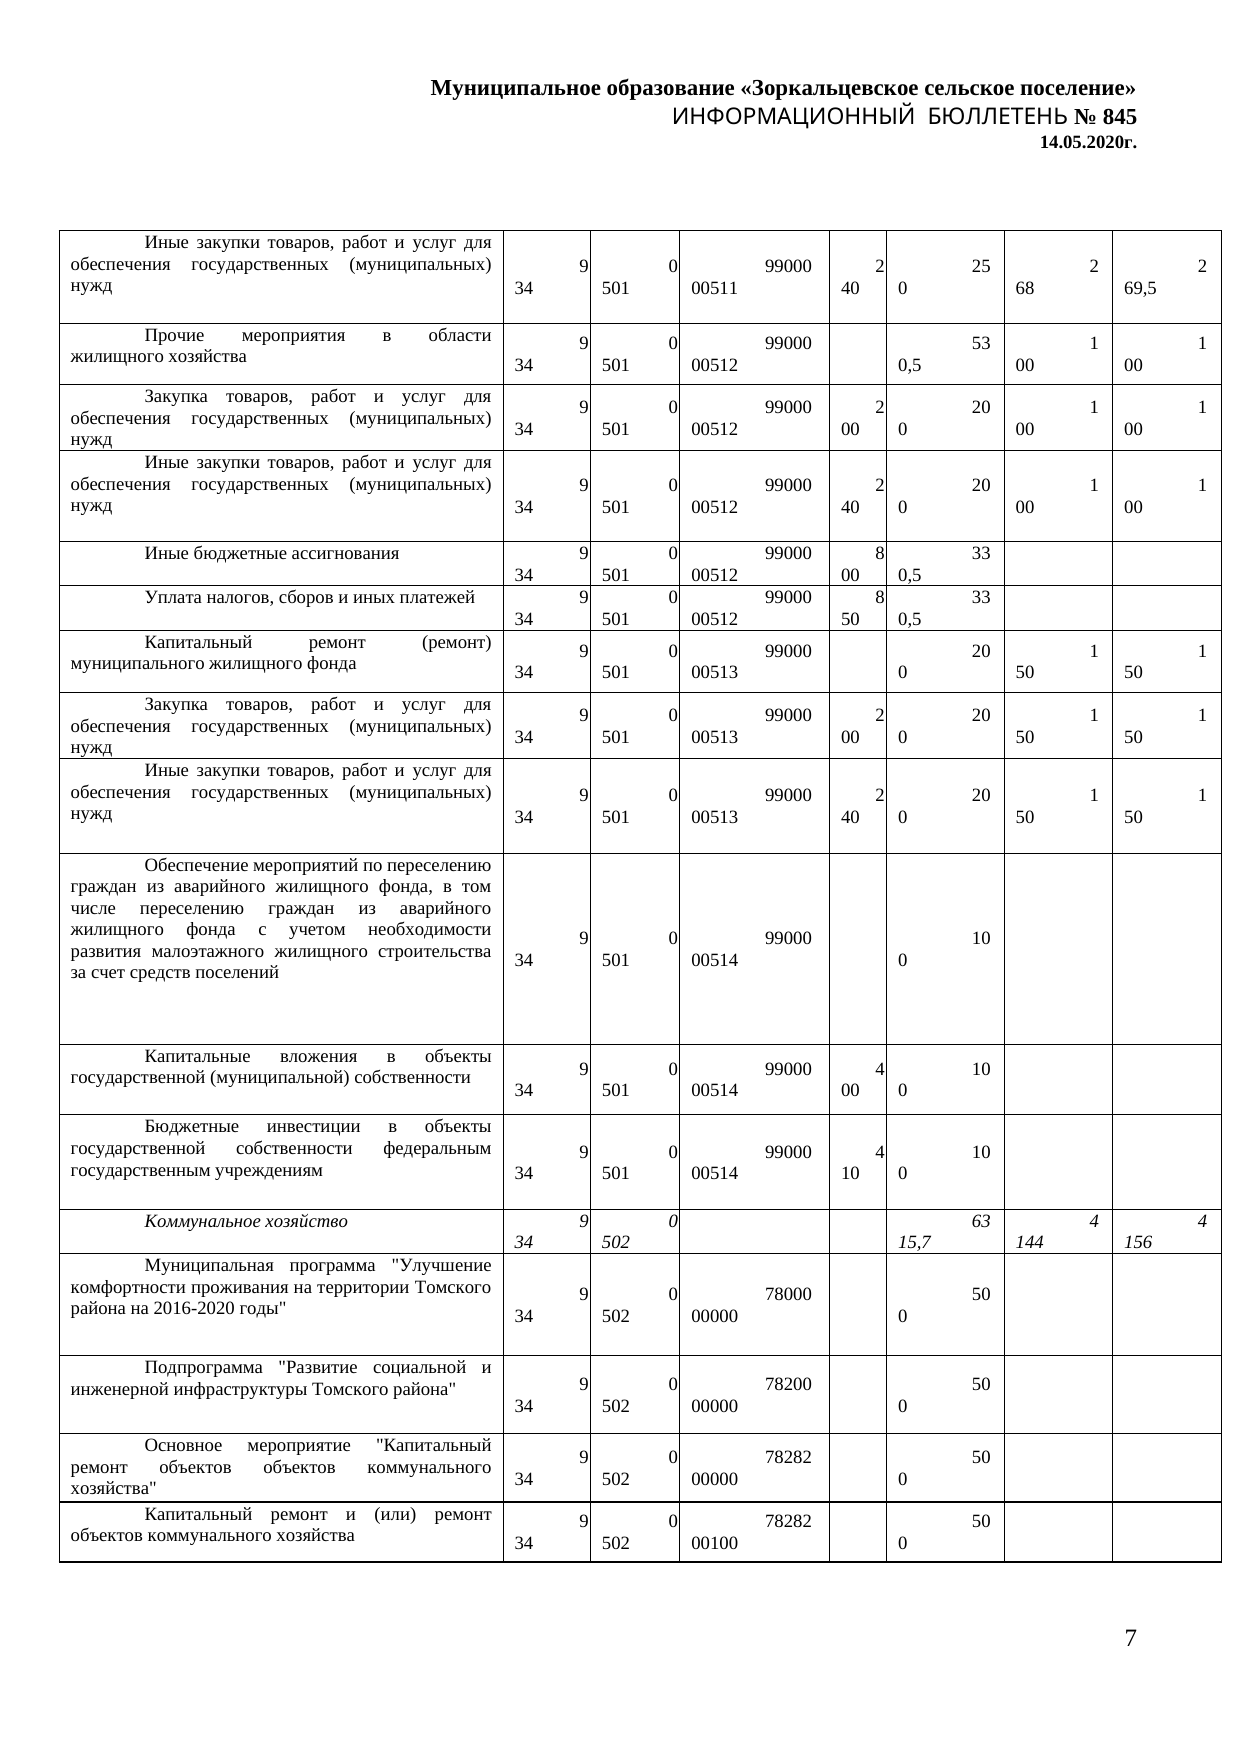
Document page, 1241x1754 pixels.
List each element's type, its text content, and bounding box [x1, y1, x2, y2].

table_cell 0501 [591, 631, 679, 692]
table_cell 6315,7 [887, 1210, 1004, 1253]
table_cell 934 [504, 542, 590, 585]
table_cell Коммунальное хозяйство [60, 1210, 503, 1253]
table_cell 934 [504, 693, 590, 758]
table_cell 0501 [591, 586, 679, 629]
table_cell 150 [1113, 693, 1221, 758]
table_cell 0501 [591, 854, 679, 1043]
table_cell 934 [504, 631, 590, 692]
table_cell [830, 854, 886, 1043]
table_cell Капитальный ремонт и (или) ремонт объектов коммунального хозяйства [60, 1503, 503, 1561]
table_cell [1113, 542, 1221, 585]
table_cell Иные закупки товаров, работ и услуг для обеспечения государственных (муниципальных) нужд [60, 231, 503, 323]
table_cell 4156 [1113, 1210, 1221, 1253]
table_cell 800 [830, 542, 886, 585]
table_cell [830, 1434, 886, 1501]
table_cell 934 [504, 451, 590, 541]
table_cell 150 [1113, 759, 1221, 852]
table_cell 200 [887, 631, 1004, 692]
table_cell 500 [887, 1254, 1004, 1355]
table_cell Капитальный ремонт (ремонт) муниципального жилищного фонда [60, 631, 503, 692]
table_cell 9900000512 [680, 324, 829, 384]
table_cell 100 [1113, 324, 1221, 384]
table_cell 850 [830, 586, 886, 629]
table_cell 9900000514 [680, 854, 829, 1043]
table_cell 500 [887, 1503, 1004, 1561]
table_cell [1005, 1503, 1112, 1561]
table_cell [1005, 1356, 1112, 1433]
table_cell 530,5 [887, 324, 1004, 384]
table_cell 100 [887, 1045, 1004, 1114]
table_cell 100 [1005, 385, 1112, 450]
table_cell 100 [1005, 451, 1112, 541]
table_cell 100 [1005, 324, 1112, 384]
table_cell 934 [504, 385, 590, 450]
table_cell [1005, 586, 1112, 629]
table_cell [1113, 1045, 1221, 1114]
table_cell 250 [887, 231, 1004, 323]
table_cell 9900000512 [680, 542, 829, 585]
table_cell 200 [830, 693, 886, 758]
table_cell [1005, 542, 1112, 585]
table_cell Иные бюджетные ассигнования [60, 542, 503, 585]
table_cell 0502 [591, 1434, 679, 1501]
table_cell 200 [830, 385, 886, 450]
table_cell Иные закупки товаров, работ и услуг для обеспечения государственных (муниципальных) нужд [60, 451, 503, 541]
table_cell 150 [1005, 759, 1112, 852]
table_cell Закупка товаров, работ и услуг для обеспечения государственных (муниципальных) нужд [60, 693, 503, 758]
table_cell 0502 [591, 1356, 679, 1433]
table_cell 0501 [591, 693, 679, 758]
table_cell 7800000000 [680, 1254, 829, 1355]
table_cell [830, 1503, 886, 1561]
table_cell 330,5 [887, 542, 1004, 585]
table_cell 9900000512 [680, 586, 829, 629]
table_cell 7828200100 [680, 1503, 829, 1561]
table_cell 934 [504, 586, 590, 629]
table_cell 0501 [591, 1115, 679, 1209]
table_cell Бюджетные инвестиции в объекты государственной собственности федеральным государственным учреждениям [60, 1115, 503, 1209]
table_cell 7820000000 [680, 1356, 829, 1433]
table_cell 0502 [591, 1254, 679, 1355]
table_cell 0501 [591, 231, 679, 323]
table_cell 9900000513 [680, 759, 829, 852]
table_cell [1113, 1254, 1221, 1355]
table_cell [680, 1210, 829, 1253]
table_cell 100 [1113, 451, 1221, 541]
table_cell 0501 [591, 542, 679, 585]
table_cell Уплата налогов, сборов и иных платежей [60, 586, 503, 629]
table_cell 9900000514 [680, 1045, 829, 1114]
table_cell [1005, 1434, 1112, 1501]
table_cell [830, 631, 886, 692]
table_cell 240 [830, 231, 886, 323]
table_cell [830, 1254, 886, 1355]
table_cell 934 [504, 1434, 590, 1501]
table_cell 240 [830, 759, 886, 852]
table_cell 934 [504, 854, 590, 1043]
table_cell Подпрограмма "Развитие социальной и инженерной инфраструктуры Томского района" [60, 1356, 503, 1433]
table_cell 100 [1113, 385, 1221, 450]
table_cell [1113, 854, 1221, 1043]
table_cell 934 [504, 1356, 590, 1433]
table_cell 0502 [591, 1210, 679, 1253]
table_cell [1005, 1045, 1112, 1114]
table_cell 9900000514 [680, 1115, 829, 1209]
table_cell 240 [830, 451, 886, 541]
table_cell 934 [504, 324, 590, 384]
table_cell [1005, 1254, 1112, 1355]
table_cell [1113, 1503, 1221, 1561]
table_cell 934 [504, 1115, 590, 1209]
table_cell 934 [504, 1045, 590, 1114]
table_cell 0501 [591, 385, 679, 450]
table_cell [1005, 1115, 1112, 1209]
table_cell 268 [1005, 231, 1112, 323]
table_cell 200 [887, 451, 1004, 541]
table_cell 200 [887, 759, 1004, 852]
table_cell [830, 324, 886, 384]
table_cell Обеспечение мероприятий по переселению граждан из аварийного жилищного фонда, в том числе переселению граждан из аварийного жилищного фонда с учетом необходимости развития малоэтажного жилищного строительства за счет средств поселений [60, 854, 503, 1043]
table_cell 9900000512 [680, 385, 829, 450]
table_cell [1113, 1356, 1221, 1433]
table_cell [1113, 1115, 1221, 1209]
table_cell 7828200000 [680, 1434, 829, 1501]
table_cell [830, 1356, 886, 1433]
table_cell 9900000513 [680, 631, 829, 692]
table_cell 934 [504, 1503, 590, 1561]
table_cell 330,5 [887, 586, 1004, 629]
table_cell 150 [1005, 693, 1112, 758]
table_cell 4144 [1005, 1210, 1112, 1253]
table_cell 200 [887, 693, 1004, 758]
table_cell 934 [504, 1210, 590, 1253]
table_cell [830, 1210, 886, 1253]
table_cell 150 [1113, 631, 1221, 692]
table_cell 200 [887, 385, 1004, 450]
table_cell 100 [887, 854, 1004, 1043]
table_cell 400 [830, 1045, 886, 1114]
table_cell [1113, 586, 1221, 629]
table_cell Иные закупки товаров, работ и услуг для обеспечения государственных (муниципальных) нужд [60, 759, 503, 852]
table_cell 0501 [591, 759, 679, 852]
table_cell 0501 [591, 1045, 679, 1114]
table_cell 9900000513 [680, 693, 829, 758]
table_cell 500 [887, 1356, 1004, 1433]
table_cell Капитальные вложения в объекты государственной (муниципальной) собственности [60, 1045, 503, 1114]
table_cell 934 [504, 1254, 590, 1355]
table_cell 934 [504, 759, 590, 852]
table_cell 0501 [591, 451, 679, 541]
table_cell Основное мероприятие "Капитальный ремонт объектов объектов коммунального хозяйства" [60, 1434, 503, 1501]
table_cell 9900000511 [680, 231, 829, 323]
table_cell 150 [1005, 631, 1112, 692]
table_cell 410 [830, 1115, 886, 1209]
table_cell 934 [504, 231, 590, 323]
table_cell [1005, 854, 1112, 1043]
table_cell 9900000512 [680, 451, 829, 541]
table_cell 100 [887, 1115, 1004, 1209]
table_cell Прочие мероприятия в области жилищного хозяйства [60, 324, 503, 384]
table_cell Закупка товаров, работ и услуг для обеспечения государственных (муниципальных) нужд [60, 385, 503, 450]
table_cell [1113, 1434, 1221, 1501]
table_cell 500 [887, 1434, 1004, 1501]
table_cell 269,5 [1113, 231, 1221, 323]
table_cell 0502 [591, 1503, 679, 1561]
table_cell Муниципальная программа "Улучшение комфортности проживания на территории Томского района на 2016-2020 годы" [60, 1254, 503, 1355]
table_cell 0501 [591, 324, 679, 384]
